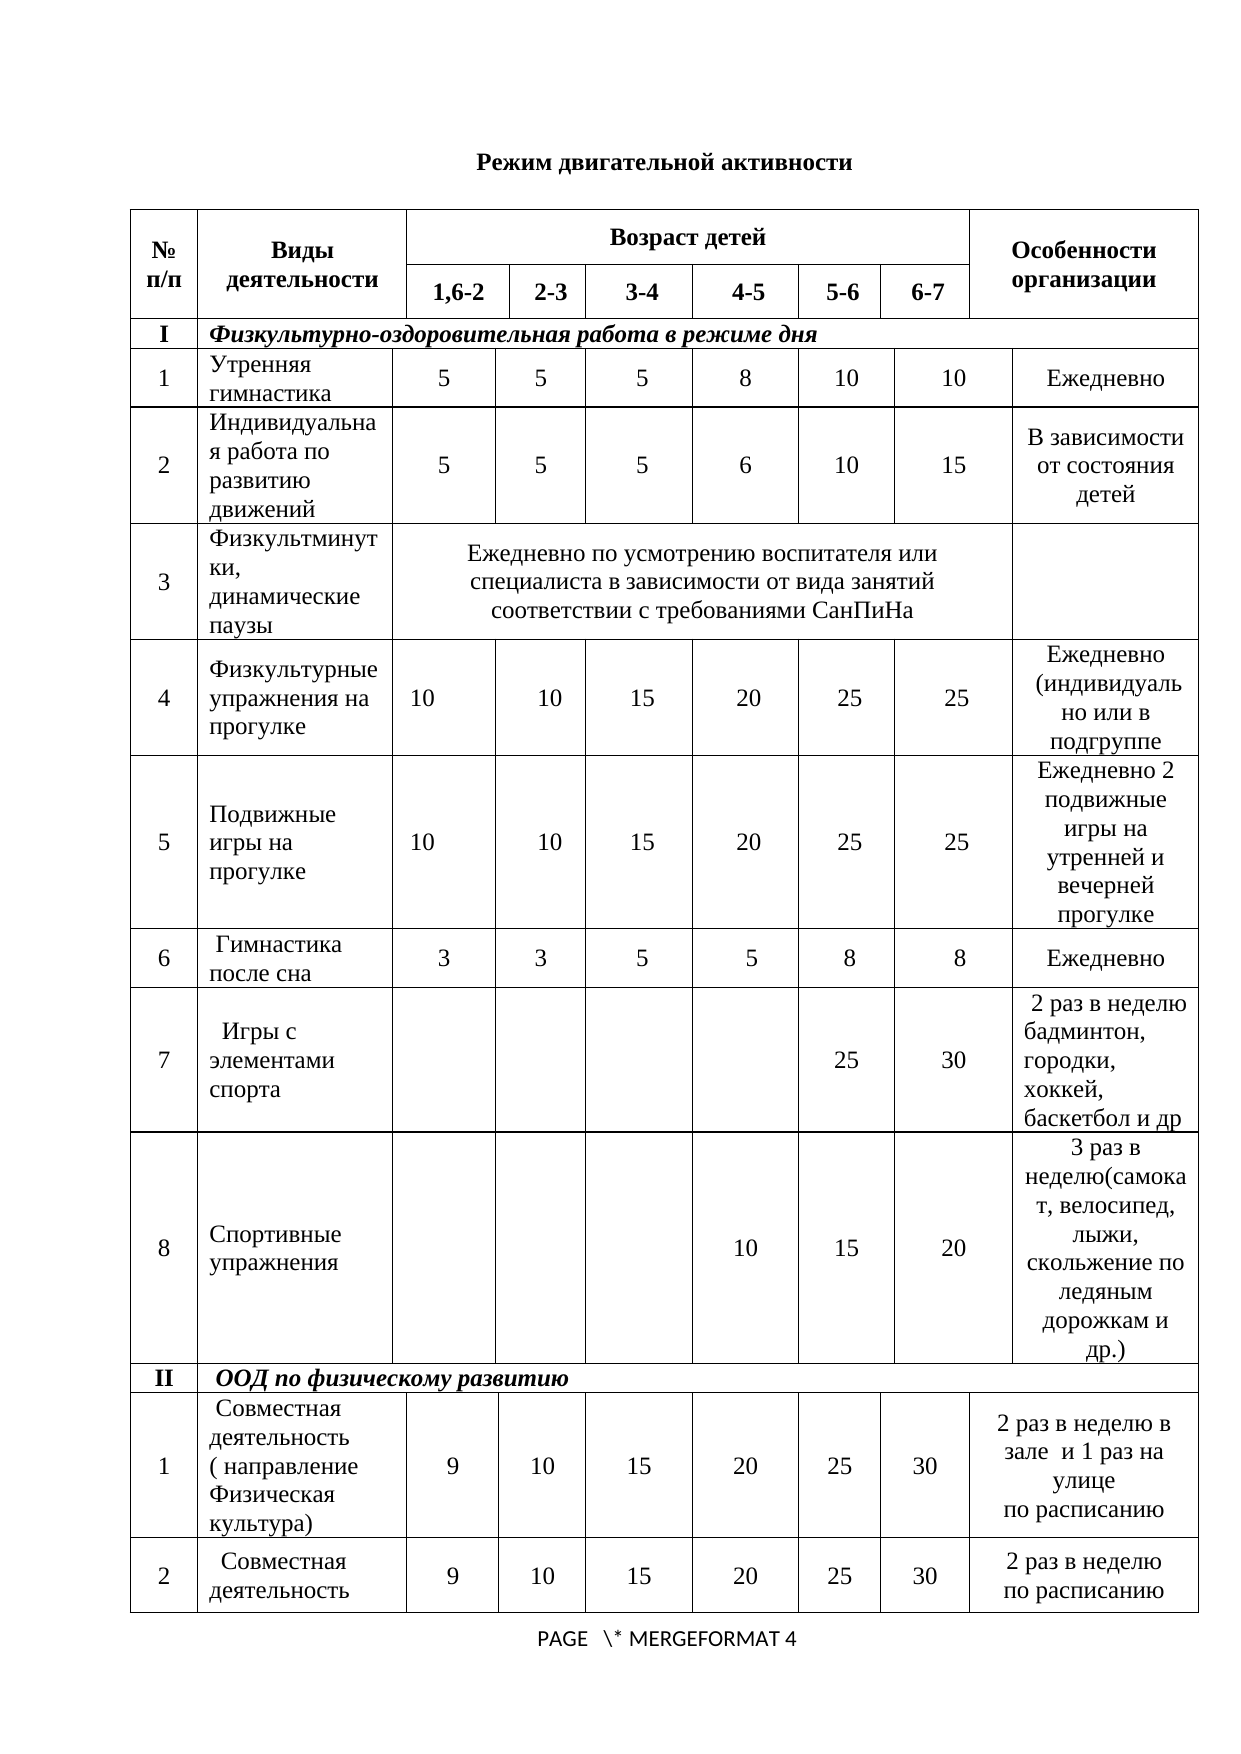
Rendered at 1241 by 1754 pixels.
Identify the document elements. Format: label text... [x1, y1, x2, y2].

table_cell 25 [799, 1538, 880, 1612]
table_cell Совместная деятельность ( направление Физическая культура) [198, 1393, 406, 1537]
table_cell 25 [799, 756, 894, 928]
table_cell 7 [131, 988, 197, 1131]
table_header Особенности организации [970, 210, 1198, 318]
table_cell 20 [693, 640, 798, 754]
table_cell 10 [799, 408, 894, 522]
table_header Виды деятельности [198, 210, 406, 318]
table_cell 6 [131, 929, 197, 987]
table_cell 9 [407, 1538, 498, 1612]
table_cell 5 [131, 756, 197, 928]
table_cell 10 [496, 756, 585, 928]
table_cell 6-7 [881, 265, 969, 318]
table_cell 1 [131, 1393, 197, 1537]
table_cell Гимнастика после сна [198, 929, 392, 987]
table_cell [496, 1133, 585, 1362]
table_cell 30 [895, 988, 1012, 1131]
text Режим двигательной активности [177, 147, 1152, 176]
table_cell 5-6 [799, 265, 880, 318]
table_cell 2 раз в неделю бадминтон, городки, хоккей, баскетбол и др [1013, 988, 1198, 1131]
table_cell Спортивные упражнения [198, 1133, 392, 1362]
table_cell 15 [586, 1393, 692, 1537]
table_cell 5 [496, 408, 585, 522]
table_cell 20 [693, 756, 798, 928]
table_cell II [131, 1364, 197, 1392]
table_cell Ежедневно (индивидуально или в подгруппе [1013, 640, 1198, 754]
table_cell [970, 1538, 1198, 1612]
table_cell 3-4 [586, 265, 692, 318]
table_cell 25 [799, 988, 894, 1131]
table_cell 6 [693, 408, 798, 522]
table_cell [393, 988, 495, 1131]
table_cell 5 [393, 408, 495, 522]
table_cell [586, 988, 692, 1131]
table_cell 5 [586, 408, 692, 522]
table_cell 30 [881, 1393, 969, 1537]
table_cell 3 [393, 929, 495, 987]
table_cell 15 [586, 756, 692, 928]
table_cell 4 [131, 640, 197, 754]
table_cell 15 [799, 1133, 894, 1362]
table_cell Ежедневно 2 подвижные игры на утренней и вечерней прогулке [1013, 756, 1198, 928]
table_cell 30 [881, 1538, 969, 1612]
table_cell 2-3 [510, 265, 585, 318]
table_cell 4-5 [693, 265, 798, 318]
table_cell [198, 1538, 406, 1612]
table_cell Утренняя гимнастика [198, 349, 392, 406]
table_cell 10 [693, 1133, 798, 1362]
table_cell 15 [586, 640, 692, 754]
table_cell [693, 988, 798, 1131]
table_cell 10 [499, 1538, 585, 1612]
table_cell 5 [496, 349, 585, 406]
table_cell 10 [499, 1393, 585, 1537]
table_cell Физкультурно-оздоровительная работа в режиме дня [198, 319, 1198, 348]
table_cell 25 [799, 1393, 880, 1537]
table_cell В зависимости от состояния детей [1013, 408, 1198, 522]
table_cell 8 [895, 929, 1012, 987]
table_cell 8 [799, 929, 894, 987]
table_cell 2 [131, 1538, 197, 1612]
table_cell 20 [693, 1538, 798, 1612]
table_cell Ежедневно [1013, 349, 1198, 406]
table_cell [586, 1133, 692, 1362]
table_cell 5 [393, 349, 495, 406]
table_cell 3 [131, 524, 197, 638]
table_cell I [131, 319, 197, 348]
table_cell 10 [799, 349, 894, 406]
table_cell 5 [586, 349, 692, 406]
table_cell 9 [407, 1393, 498, 1537]
table_cell 10 [496, 640, 585, 754]
table_header Возраст детей [407, 210, 969, 264]
table_cell 2 раз в неделю в зале и 1 раз на улице по расписанию [970, 1393, 1198, 1537]
table_cell [1013, 524, 1198, 638]
table_cell 1,6-2 [407, 265, 509, 318]
table_cell 20 [693, 1393, 798, 1537]
table_cell Ежедневно [1013, 929, 1198, 987]
table_cell 10 [895, 349, 1012, 406]
table_cell 3 раз в неделю(самокат, велосипед, лыжи, скольжение по ледяным дорожкам и др.) [1013, 1133, 1198, 1362]
table_cell 25 [895, 756, 1012, 928]
table_cell 20 [895, 1133, 1012, 1362]
table_cell 25 [799, 640, 894, 754]
table_cell 5 [586, 929, 692, 987]
table_cell 15 [895, 408, 1012, 522]
table_cell ООД по физическому развитию [198, 1364, 1198, 1392]
table_cell 25 [895, 640, 1012, 754]
table_cell 8 [131, 1133, 197, 1362]
table_cell Игры с элементами спорта [198, 988, 392, 1131]
table_cell 3 [496, 929, 585, 987]
table_cell 10 [393, 640, 495, 754]
table_cell Индивидуальная работа по развитию движений [198, 408, 392, 522]
table_cell [393, 1133, 495, 1362]
table_cell 2 [131, 408, 197, 522]
table_cell 1 [131, 349, 197, 406]
table_header № п/п [131, 210, 197, 318]
table_cell Физкультминутки, динамические паузы [198, 524, 392, 638]
table_cell 8 [693, 349, 798, 406]
table_cell 15 [586, 1538, 692, 1612]
table_cell [496, 988, 585, 1131]
table_cell Подвижные игры на прогулке [198, 756, 392, 928]
table_cell 10 [393, 756, 495, 928]
table_cell Физкультурные упражнения на прогулке [198, 640, 392, 754]
table_cell 5 [693, 929, 798, 987]
table_cell Ежедневно по усмотрению воспитателя или специалиста в зависимости от вида занятий соответствии с требованиями СанПиНа [393, 524, 1012, 638]
